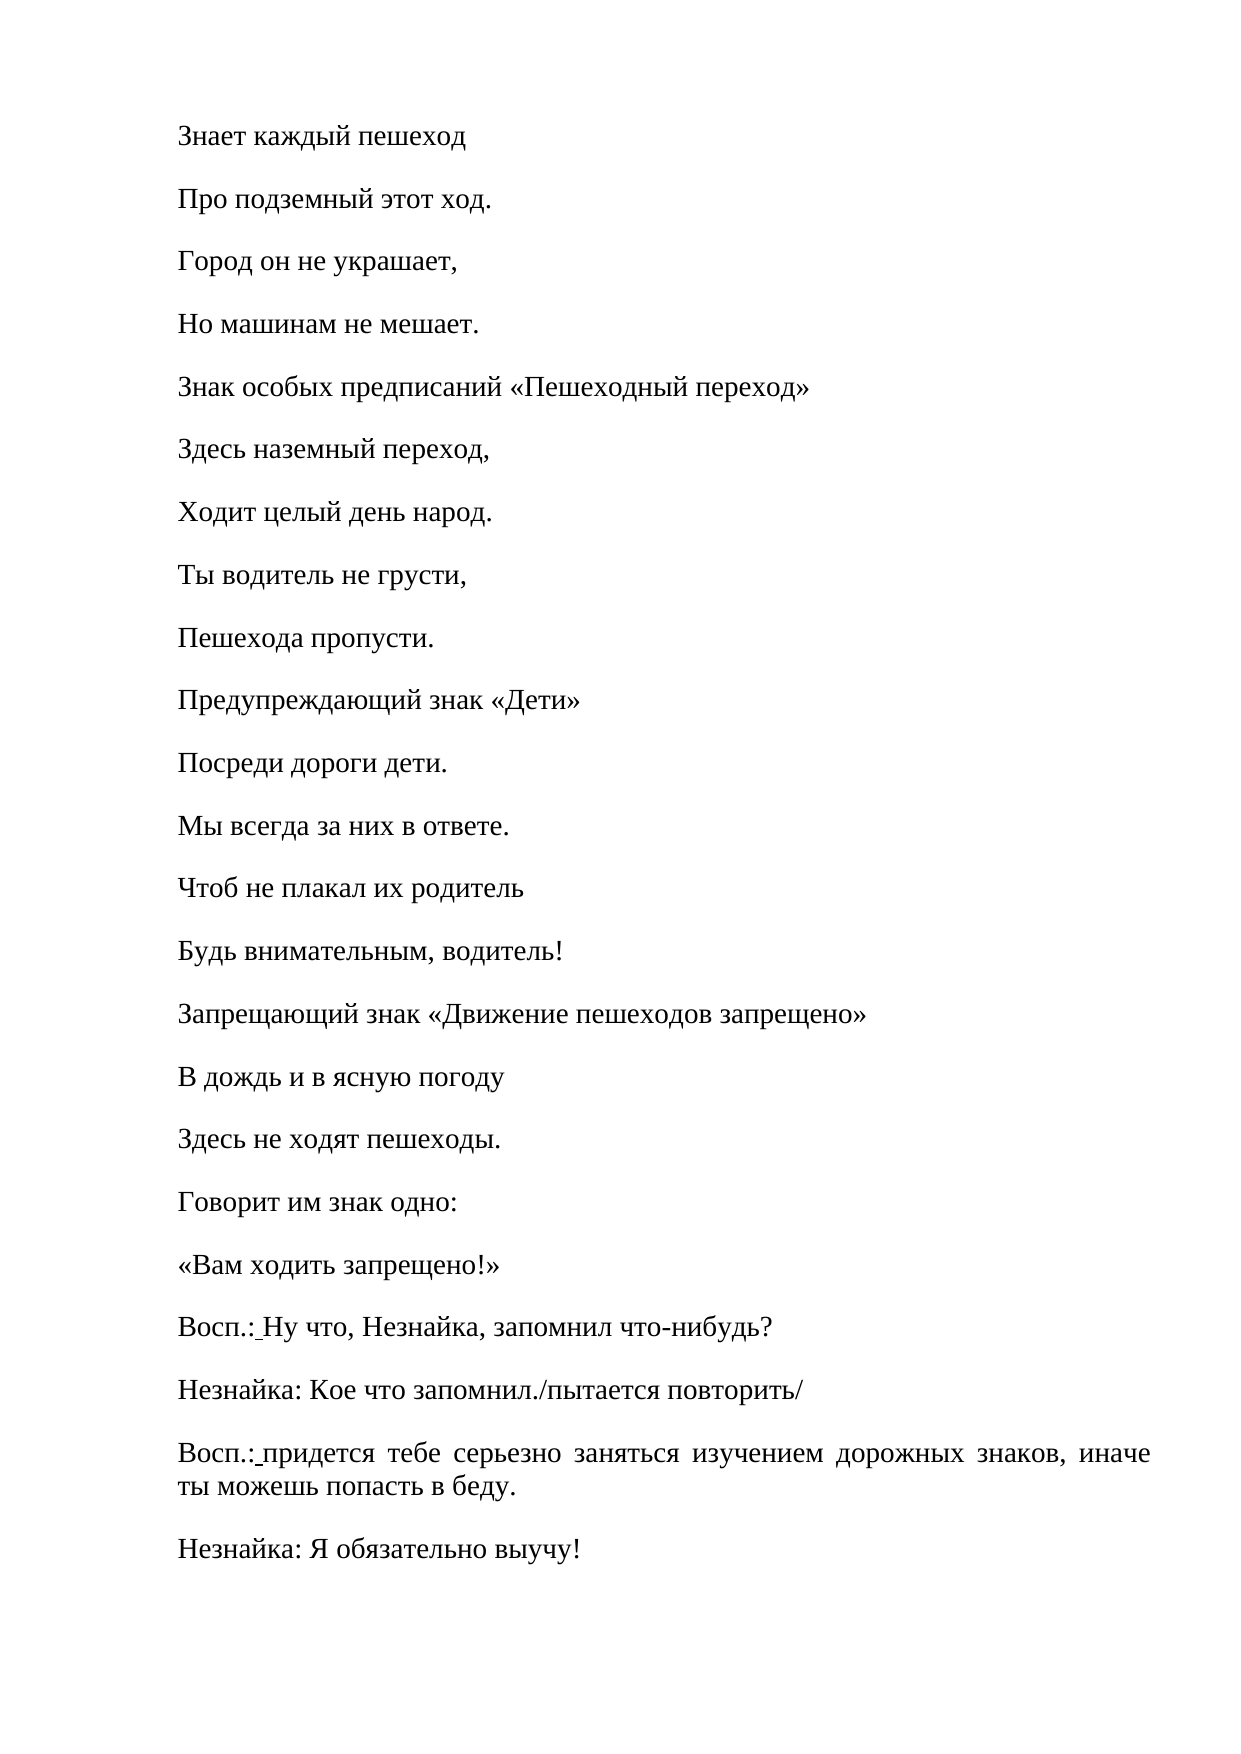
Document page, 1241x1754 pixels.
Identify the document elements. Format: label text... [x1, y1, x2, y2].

text Восп.: придется тебе серьезно заняться изучением дорожных знаков, иначе ты можешь попасть в беду. [177, 1435, 1152, 1502]
text Город он не украшает, [177, 243, 1152, 277]
text Восп.: Ну что, Незнайка, запомнил что-нибудь? [177, 1309, 1152, 1343]
text Чтоб не плакал их родитель [177, 871, 1152, 904]
text Незнайка: Я обязательно выучу! [177, 1531, 1152, 1565]
text Ты водитель не грусти, [177, 557, 1152, 591]
text Здесь не ходят пешеходы. [177, 1121, 1152, 1155]
text Здесь наземный переход, [177, 432, 1152, 465]
text Запрещающий знак «Движение пешеходов запрещено» [177, 996, 1152, 1029]
text Знает каждый пешеход [177, 118, 1152, 152]
text Говорит им знак одно: [177, 1184, 1152, 1218]
text Пешехода пропусти. [177, 620, 1152, 653]
text Знак особых предписаний «Пешеходный переход» [177, 369, 1152, 402]
text «Вам ходить запрещено!» [177, 1247, 1152, 1280]
text Ходит целый день народ. [177, 494, 1152, 528]
text Посреди дороги дети. [177, 745, 1152, 779]
text Мы всегда за них в ответе. [177, 808, 1152, 841]
text Будь внимательным, водитель! [177, 933, 1152, 967]
text Но машинам не мешает. [177, 306, 1152, 340]
text Предупреждающий знак «Дети» [177, 682, 1152, 716]
text Про подземный этот ход. [177, 181, 1152, 214]
text Незнайка: Кое что запомнил./пытается повторить/ [177, 1372, 1152, 1406]
text В дождь и в ясную погоду [177, 1059, 1152, 1092]
